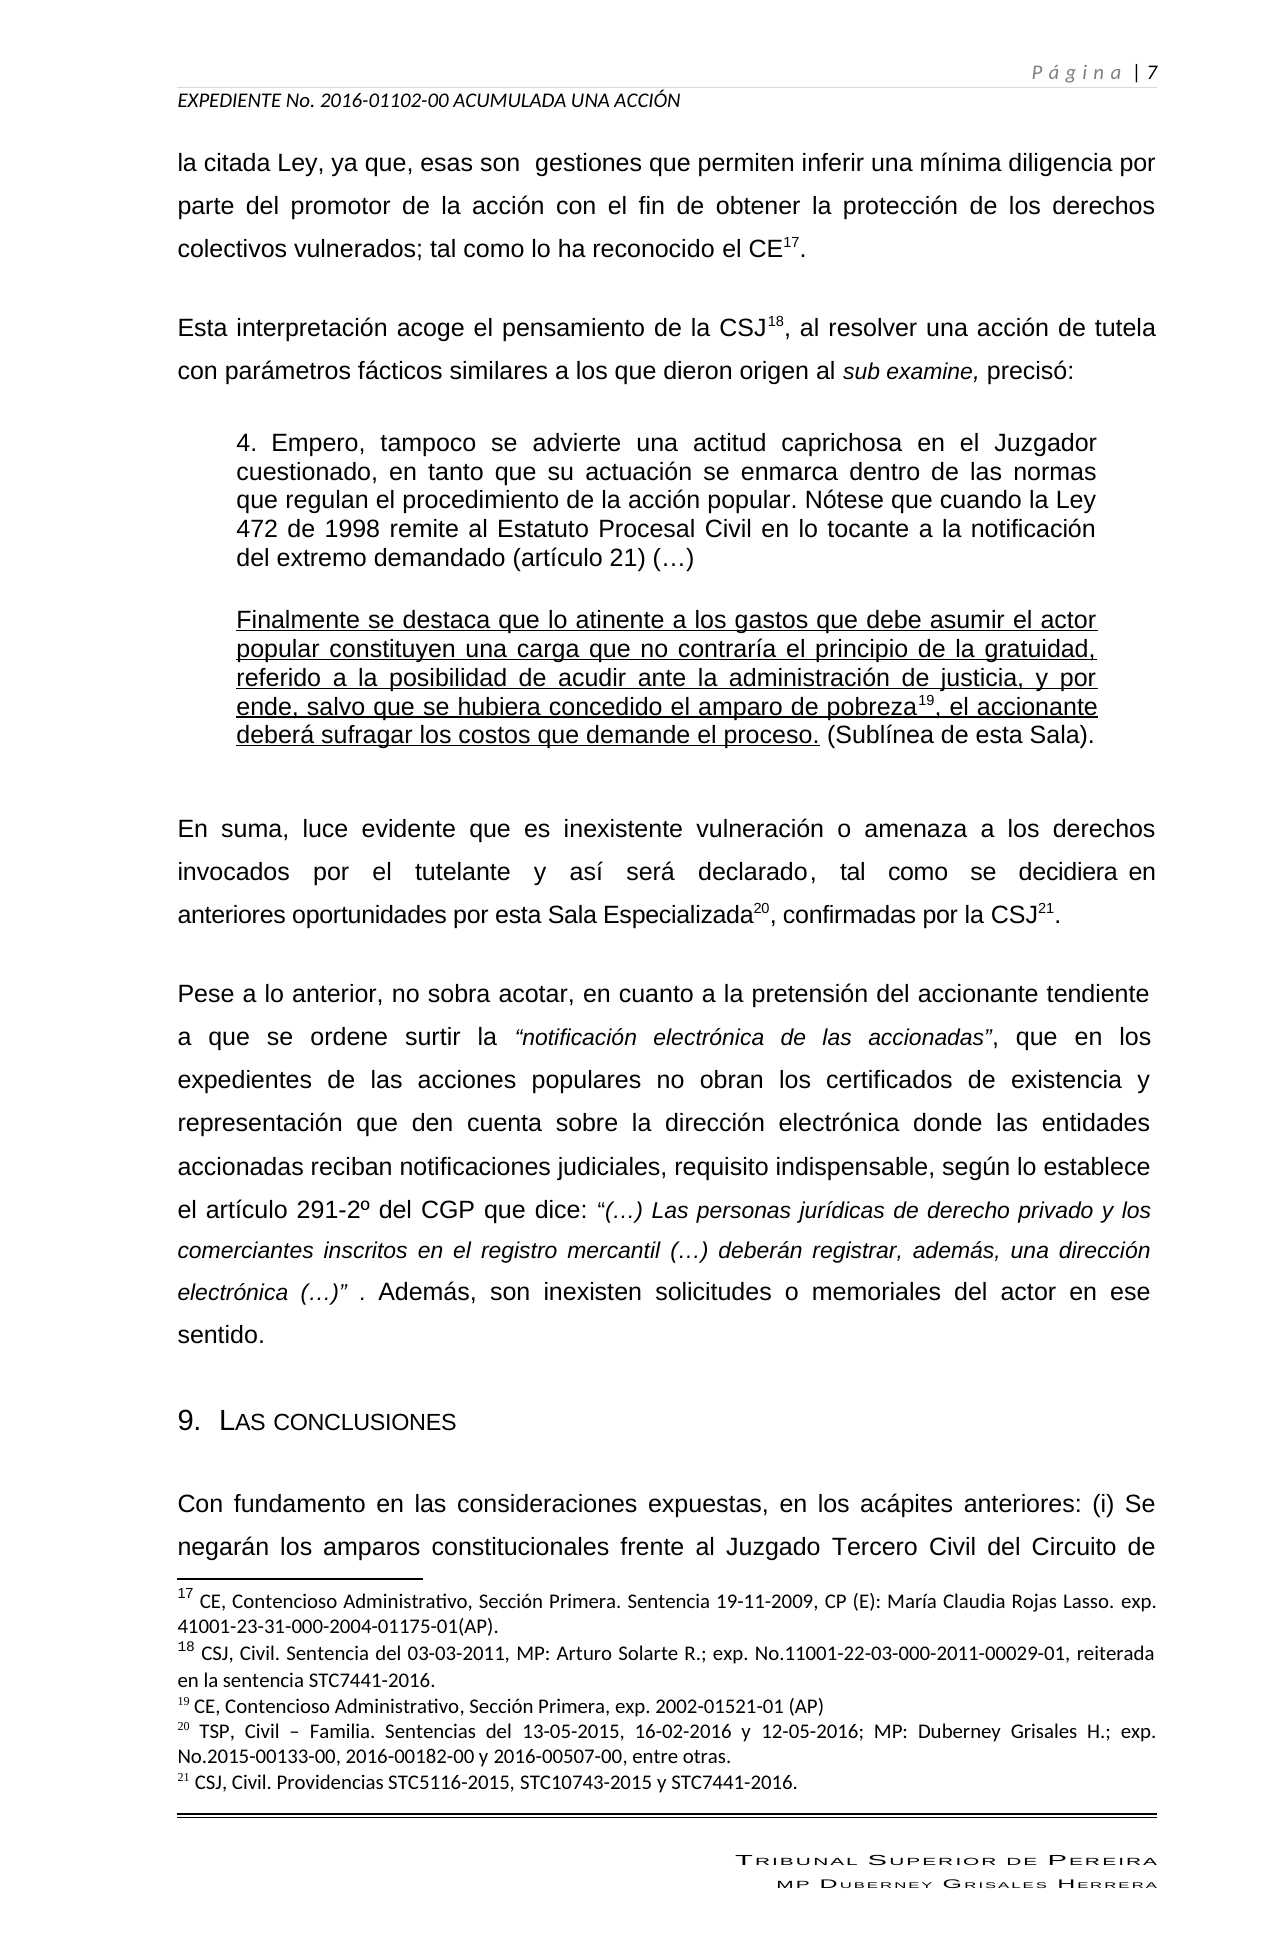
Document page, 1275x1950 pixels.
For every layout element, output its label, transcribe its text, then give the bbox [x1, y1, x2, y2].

list Las conclusiones [177, 1403, 1157, 1437]
text En suma, luce evidente que es inexistente vulneración o amenaza a los derechos invocados por el tutelante y así será declarado, tal como se decidiera en anteriores oportunidades por esta Sala Especializada, confirmadas por la CSJ. [177, 814, 1157, 929]
text Finalmente se destaca que lo atinente a los gastos que debe asumir el actor popular constituyen una carga que no contraría el principio de la gratuidad, referido a la posibilidad de acudir ante la administración de justicia, y por ende, salvo que se hubiera concedido el amparo de pobreza, el accionante deberá sufragar los costos que demande el proceso. (Sublínea de esta Sala). [236, 689, 1098, 716]
text Pese a lo anterior, no sobra acotar, en cuanto a la pretensión del accionante tendiente a que se ordene surtir la “notificación electrónica de las accionadas”, que en los expedientes de las acciones populares no obran los certificados de existencia y representación que den cuenta sobre la dirección electrónica donde las entidades accionadas reciban notificaciones judiciales, requisito indispensable, según lo establece el artículo 291-2º del CGP que dice: “(…) Las personas jurídicas de derecho privado y los comerciantes inscritos en el registro mercantil (…) deberán registrar, además, una dirección electrónica (…)” . Además, son inexisten solicitudes o memoriales del actor en ese sentido. [177, 979, 1152, 1349]
text Esta interpretación acoge el pensamiento de la CSJ, al resolver una acción de tutela con parámetros fácticos similares a los que dieron origen al sub examine, precisó: [177, 313, 1157, 385]
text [177, 1489, 1157, 1561]
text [177, 148, 1157, 263]
text Finalmente se destaca que lo atinente a los gastos que debe asumir el actor popular constituyen una carga que no contraría el principio de la gratuidad, referido a la posibilidad de acudir ante la administración de justicia, y por ende, salvo que se hubiera concedido el amparo de pobreza, el accionante deberá sufragar los costos que demande el proceso. (Sublínea de esta Sala). [236, 718, 1098, 749]
text Finalmente se destaca que lo atinente a los gastos que debe asumir el actor popular constituyen una carga que no contraría el principio de la gratuidad, referido a la posibilidad de acudir ante la administración de justicia, y por ende, salvo que se hubiera concedido el amparo de pobreza, el accionante deberá sufragar los costos que demande el proceso. (Sublínea de esta Sala). [236, 631, 1098, 688]
text 4. Empero, tampoco se advierte una actitud caprichosa en el Juzgador cuestionado, en tanto que su actuación se enmarca dentro de las normas que regulan el procedimiento de la acción popular. Nótese que cuando la Ley 472 de 1998 remite al Estatuto Procesal Civil en lo tocante a la notificación del extremo demandado (artículo 21) (…) [236, 428, 1098, 572]
